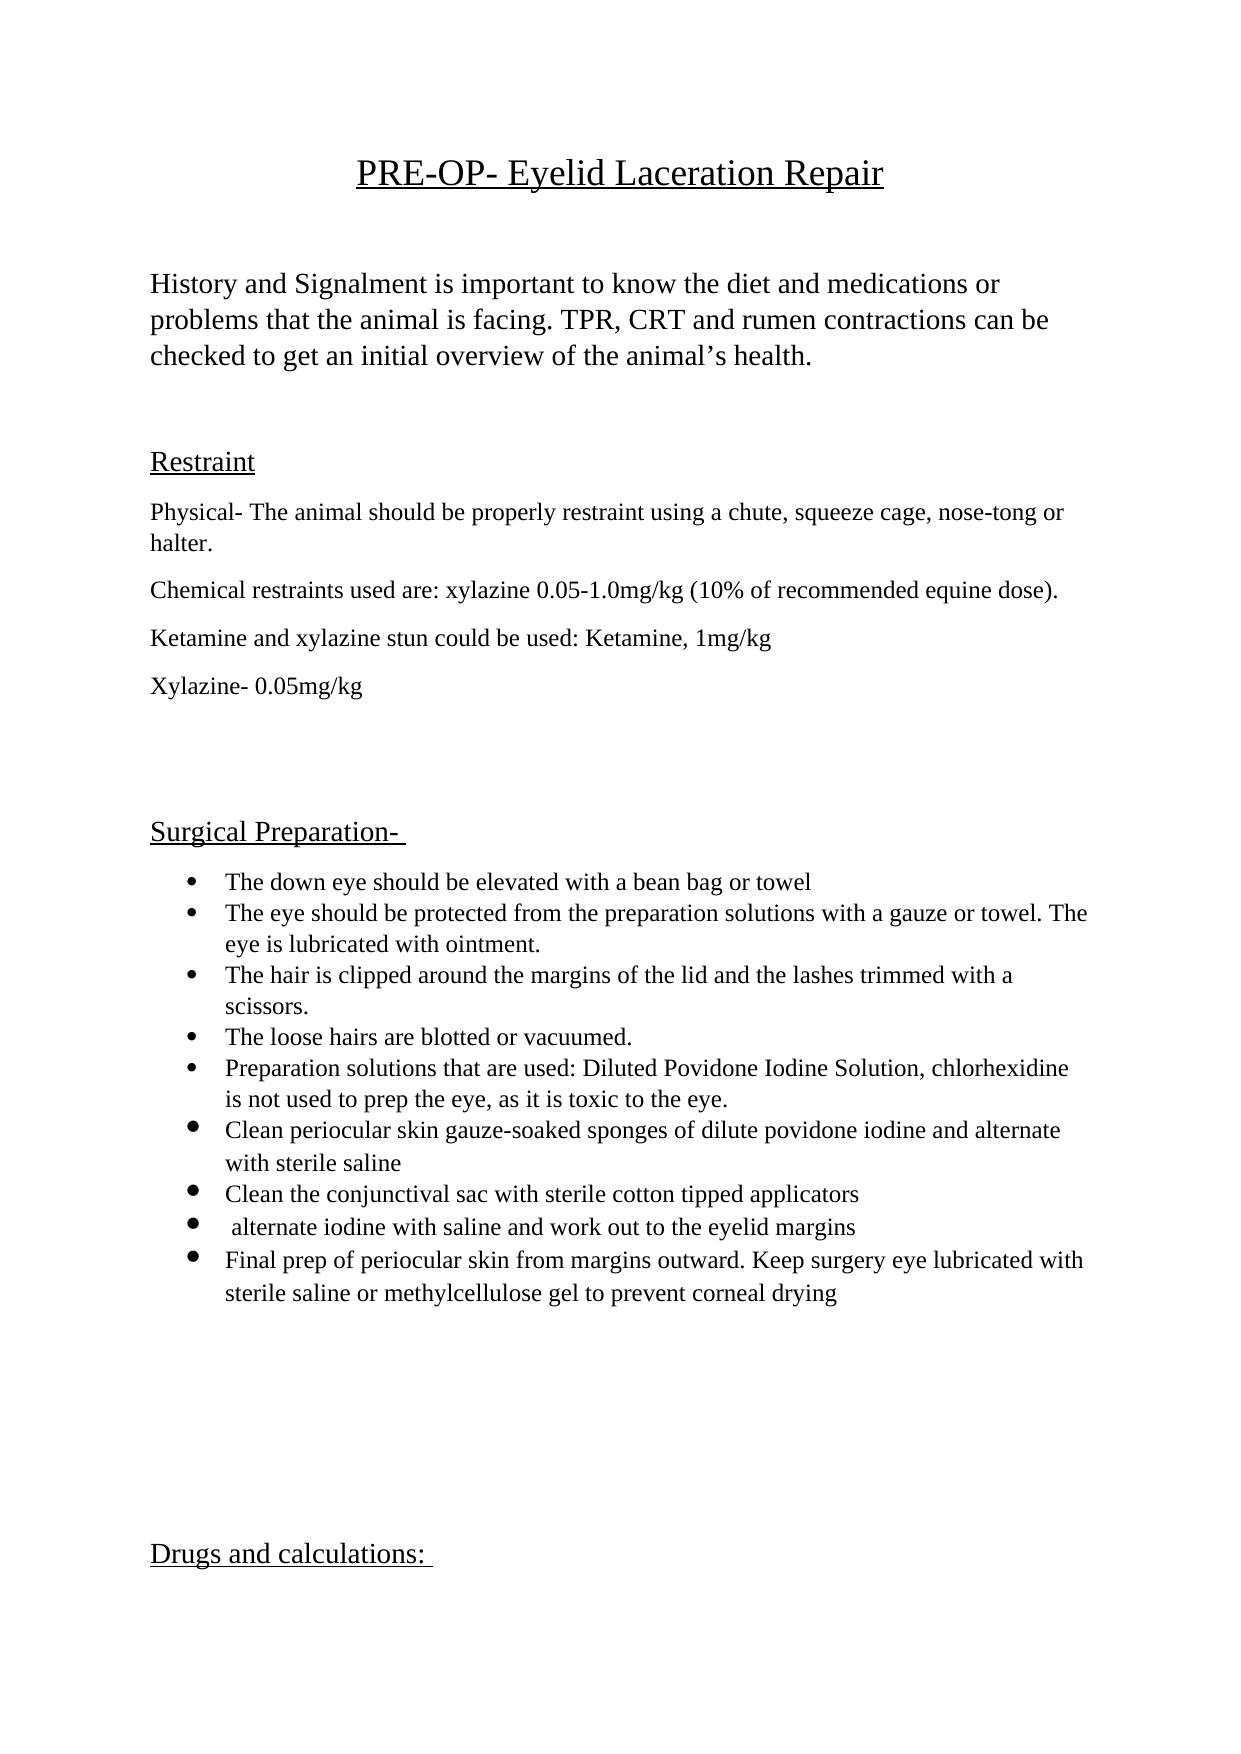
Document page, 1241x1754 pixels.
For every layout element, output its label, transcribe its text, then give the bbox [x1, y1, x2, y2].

text Surgical Preparation- [150, 814, 1090, 848]
list alternate iodine with saline and work out to the eyelid margins [187, 1212, 1090, 1242]
list The hair is clipped around the margins of the lid and the lashes trimmed with a scissors. [187, 960, 1090, 1020]
text PRE-OP- Eyelid Laceration Repair [150, 150, 1090, 193]
text Drugs and calculations: [150, 1537, 1090, 1570]
list The loose hairs are blotted or vacuumed. [187, 1022, 1090, 1051]
list Preparation solutions that are used: Diluted Povidone Iodine Solution, chlorhexidine is not used to prep the eye, as it is toxic to the eye. [187, 1053, 1090, 1113]
text Ketamine and xylazine stun could be used: Ketamine, 1mg/kg [150, 623, 1090, 652]
text Chemical restraints used are: xylazine 0.05-1.0mg/kg (10% of recommended equine dose). [150, 576, 1090, 604]
text Physical- The animal should be properly restraint using a chute, squeeze cage, nose-tong or halter. [150, 497, 1090, 557]
text History and Signalment is important to know the diet and medications or problems that the animal is facing. TPR, CRT and rumen contractions can be checked to get an initial overview of the animal’s health. [150, 266, 1090, 372]
list Clean periocular skin gauze-soaked sponges of dilute povidone iodine and alternate with sterile saline [187, 1115, 1090, 1177]
list Final prep of periocular skin from margins outward. Keep surgery eye lubricated with sterile saline or methylcellulose gel to prevent corneal drying [187, 1245, 1090, 1306]
list Clean the conjunctival sac with sterile cotton tipped applicators [187, 1179, 1090, 1209]
text Xylazine- 0.05mg/kg [150, 671, 1090, 700]
list The eye should be protected from the preparation solutions with a gauze or towel. The eye is lubricated with ointment. [187, 898, 1090, 958]
text Restraint [150, 444, 1090, 477]
list The down eye should be elevated with a bean bag or towel [187, 867, 1090, 896]
